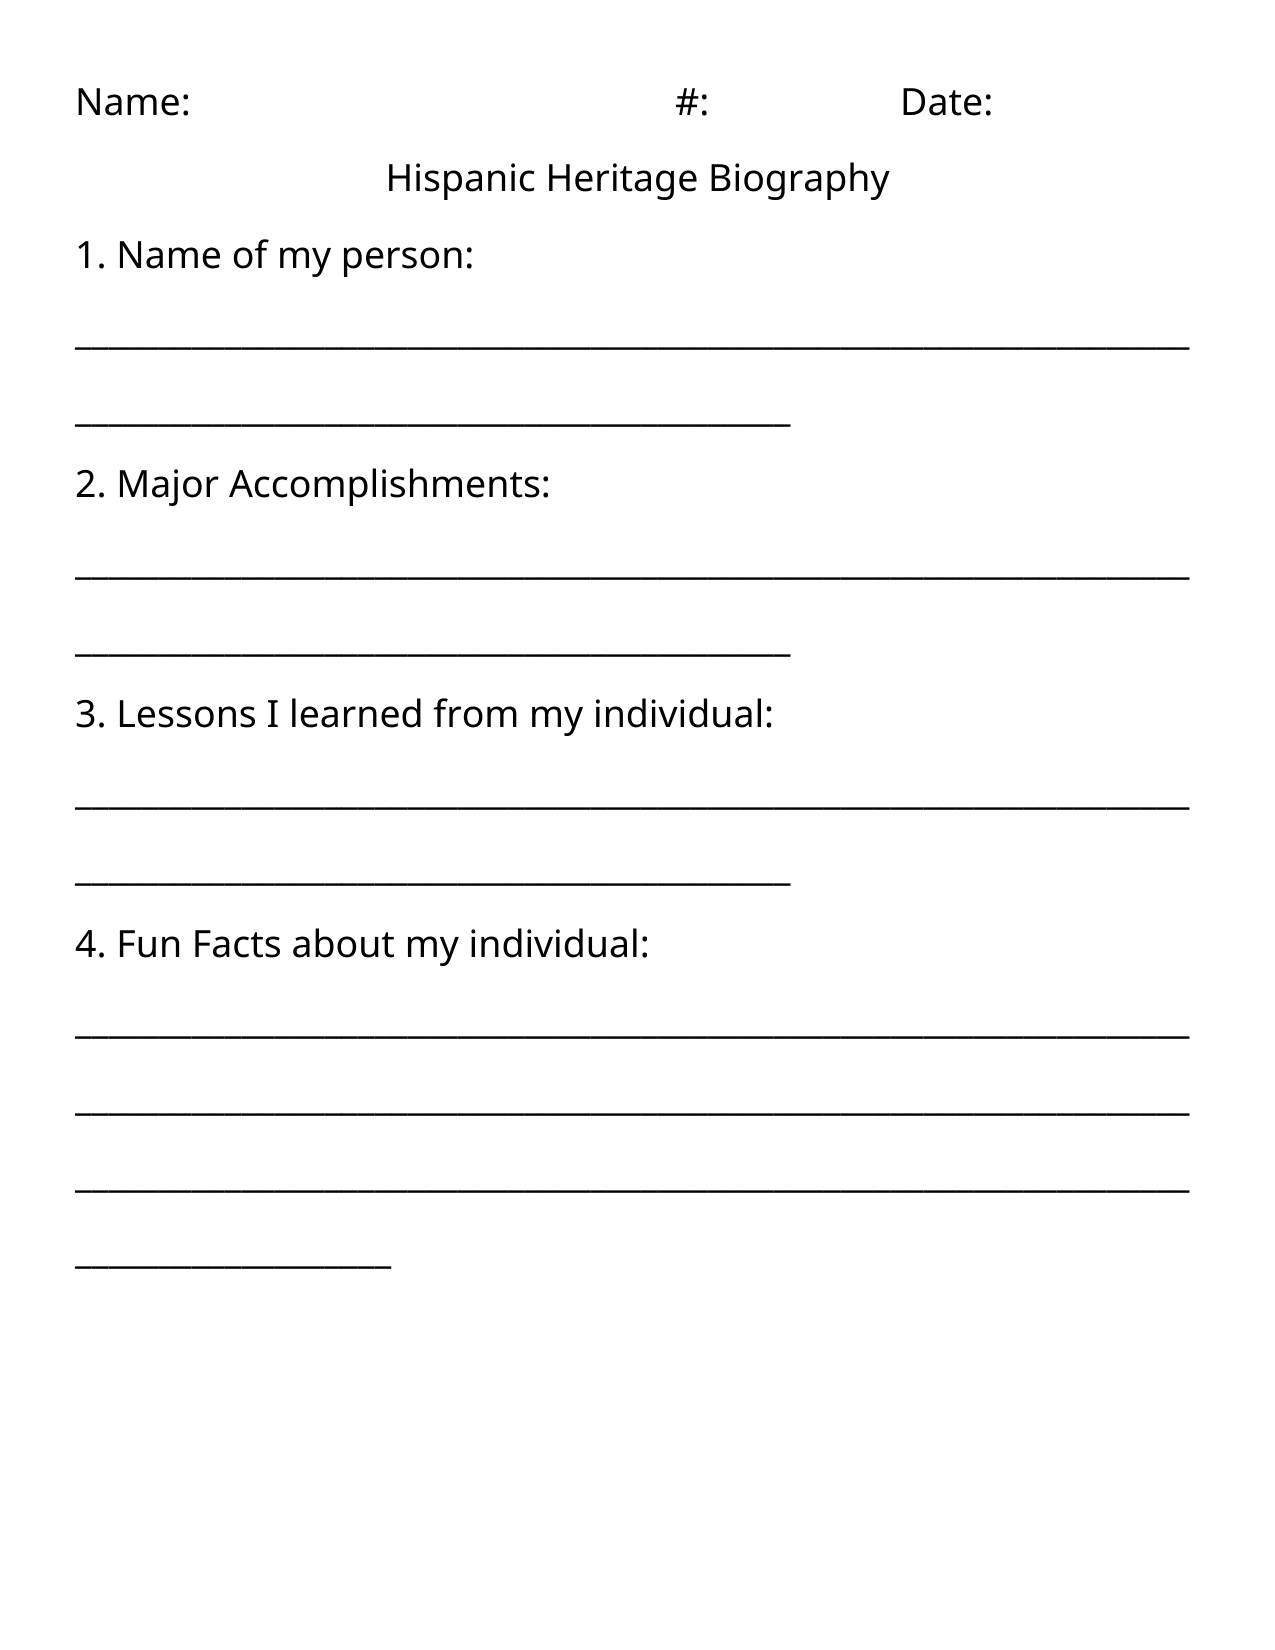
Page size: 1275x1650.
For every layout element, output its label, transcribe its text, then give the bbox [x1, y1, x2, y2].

text ____________________________________________________________________________________________________________________________________________________________________________________________________________________________ [75, 994, 1200, 1274]
text 3. Lessons I learned from my individual: [75, 687, 1200, 738]
text ______________________________________________________________________________________________________________ [75, 534, 1200, 662]
text Name: #: Date: [75, 75, 1200, 126]
text 1. Name of my person: ______________________________________________________________________________________________________________ [75, 228, 1200, 432]
text ______________________________________________________________________________________________________________ [75, 764, 1200, 892]
text 2. Major Accomplishments: [75, 458, 1200, 509]
text 4. Fun Facts about my individual: [75, 917, 1200, 968]
text Hispanic Heritage Biography [75, 152, 1200, 203]
